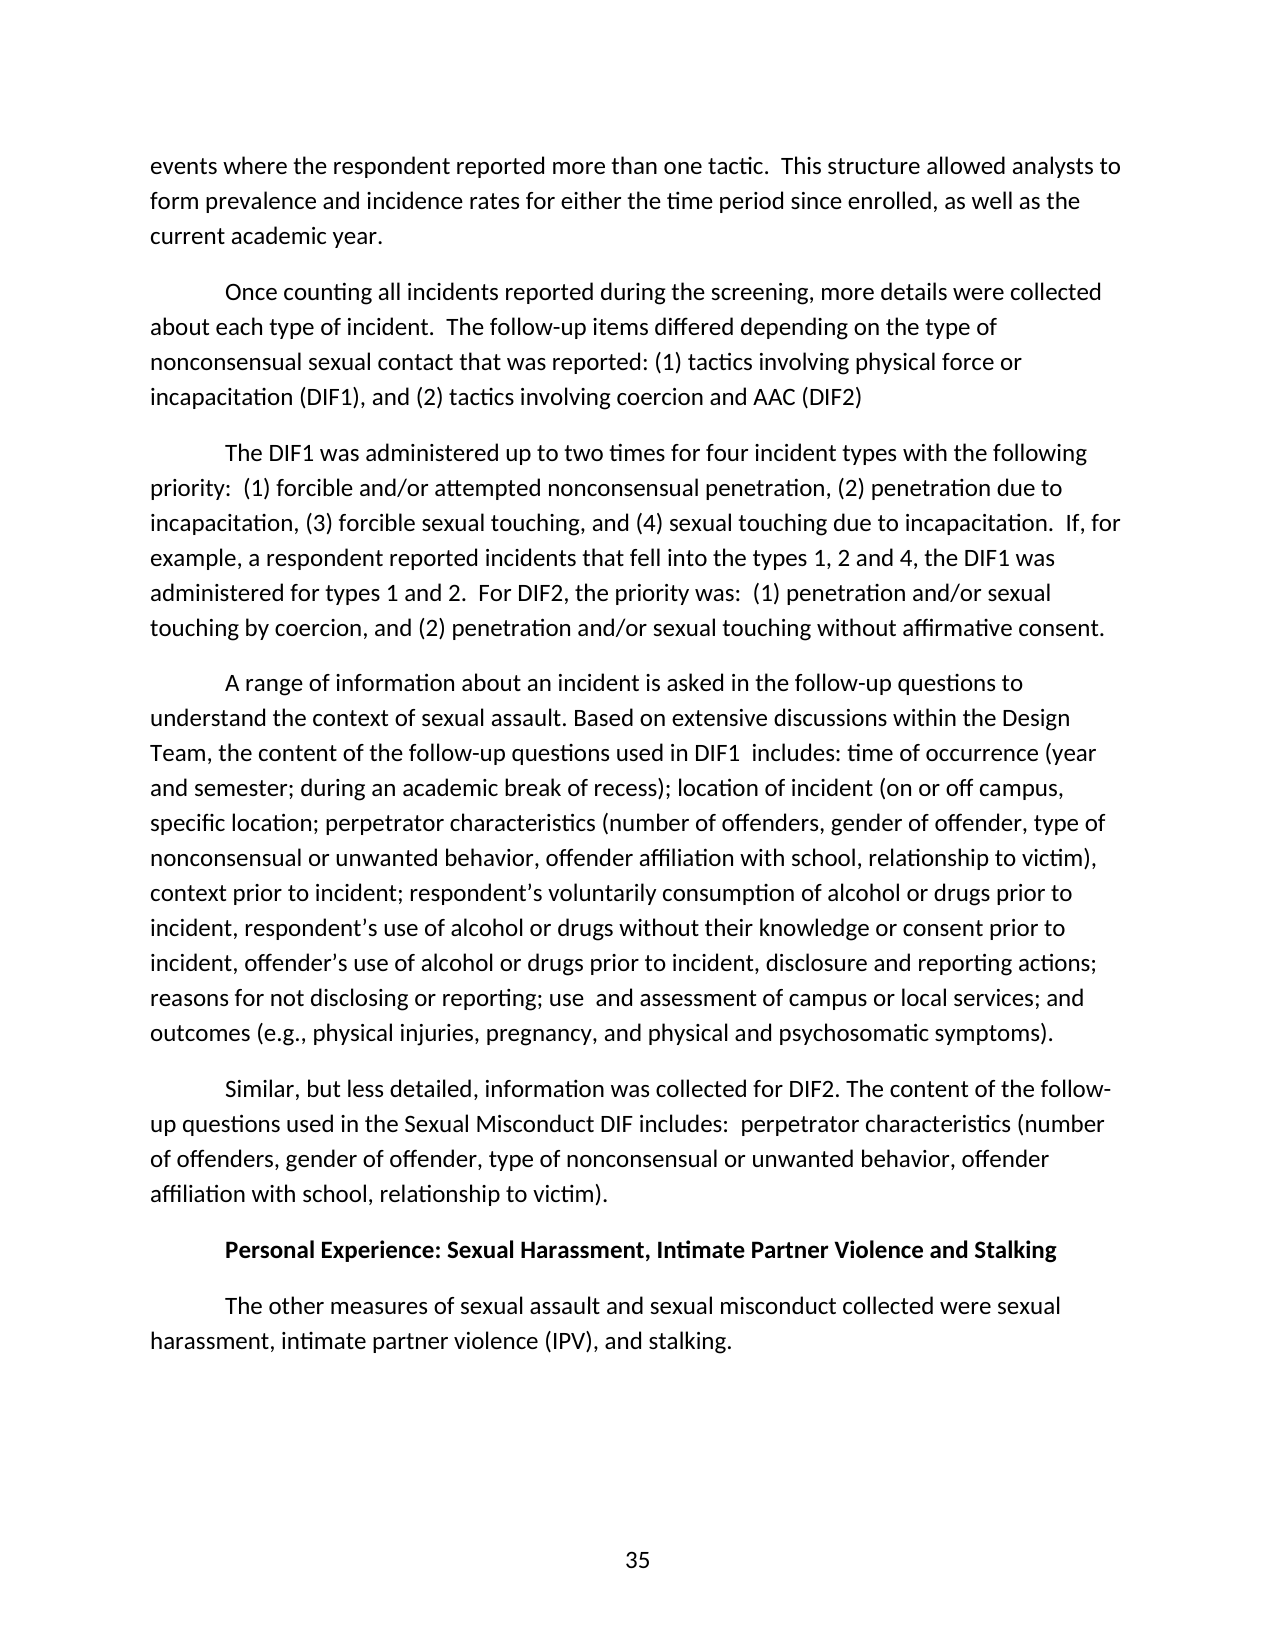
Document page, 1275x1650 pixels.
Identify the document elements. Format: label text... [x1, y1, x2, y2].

text Personal Experience: Sexual Harassment, Intimate Partner Violence and Stalking [150, 1234, 1125, 1265]
text The other measures of sexual assault and sexual misconduct collected were sexual harassment, intimate partner violence (IPV), and stalking. [150, 1290, 1125, 1356]
text Similar, but less detailed, information was collected for DIF2. The content of the follow-up questions used in the Sexual Misconduct DIF includes: perpetrator characteristics (number of offenders, gender of offender, type of nonconsensual or unwanted behavior, offender affiliation with school, relationship to victim). [150, 1073, 1125, 1209]
text A range of information about an incident is asked in the follow-up questions to understand the context of sexual assault. Based on extensive discussions within the Design Team, the content of the follow-up questions used in DIF1 includes: time of occurrence (year and semester; during an academic break of recess); location of incident (on or off campus, specific location; perpetrator characteristics (number of offenders, gender of offender, type of nonconsensual or unwanted behavior, offender affiliation with school, relationship to victim), context prior to incident; respondent’s voluntarily consumption of alcohol or drugs prior to incident, respondent’s use of alcohol or drugs without their knowledge or consent prior to incident, offender’s use of alcohol or drugs prior to incident, disclosure and reporting actions; reasons for not disclosing or reporting; use and assessment of campus or local services; and outcomes (e.g., physical injuries, pregnancy, and physical and psychosomatic symptoms). [150, 667, 1125, 1048]
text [150, 150, 1125, 251]
text Once counting all incidents reported during the screening, more details were collected about each type of incident. The follow-up items differed depending on the type of nonconsensual sexual contact that was reported: (1) tactics involving physical force or incapacitation (DIF1), and (2) tactics involving coercion and AAC (DIF2) [150, 276, 1125, 411]
text The DIF1 was administered up to two times for four incident types with the following priority: (1) forcible and/or attempted nonconsensual penetration, (2) penetration due to incapacitation, (3) forcible sexual touching, and (4) sexual touching due to incapacitation. If, for example, a respondent reported incidents that fell into the types 1, 2 and 4, the DIF1 was administered for types 1 and 2. For DIF2, the priority was: (1) penetration and/or sexual touching by coercion, and (2) penetration and/or sexual touching without affirmative consent. [150, 437, 1125, 642]
